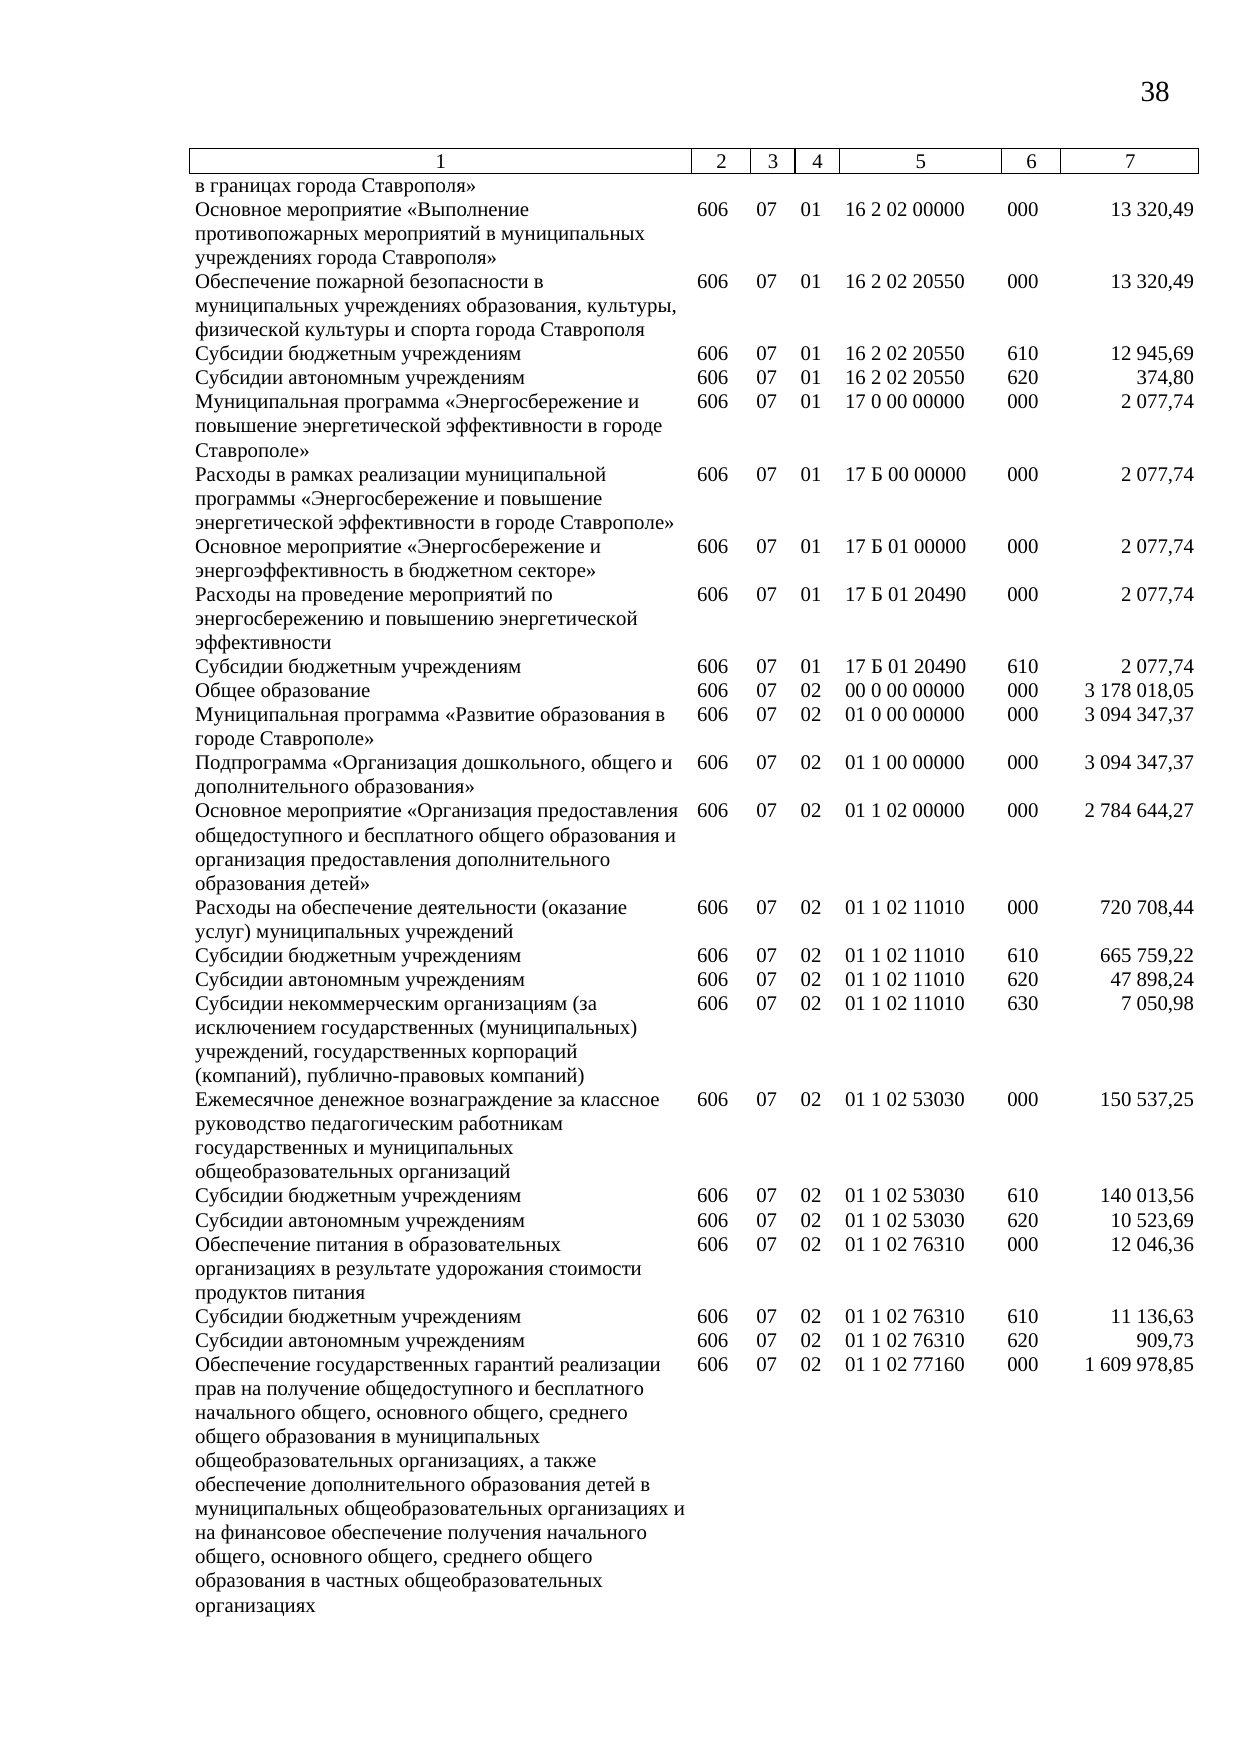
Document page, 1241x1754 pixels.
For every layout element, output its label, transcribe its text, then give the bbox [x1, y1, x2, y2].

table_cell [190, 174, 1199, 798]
table_header 2 [692, 149, 750, 173]
table_header 5 [840, 149, 1001, 173]
table_header 3 [751, 149, 794, 173]
table_header 1 [190, 149, 691, 173]
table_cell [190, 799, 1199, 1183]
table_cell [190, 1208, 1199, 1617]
table_header 4 [796, 149, 839, 173]
table_header 6 [1002, 149, 1060, 173]
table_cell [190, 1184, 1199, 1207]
table_header 7 [1061, 149, 1198, 173]
